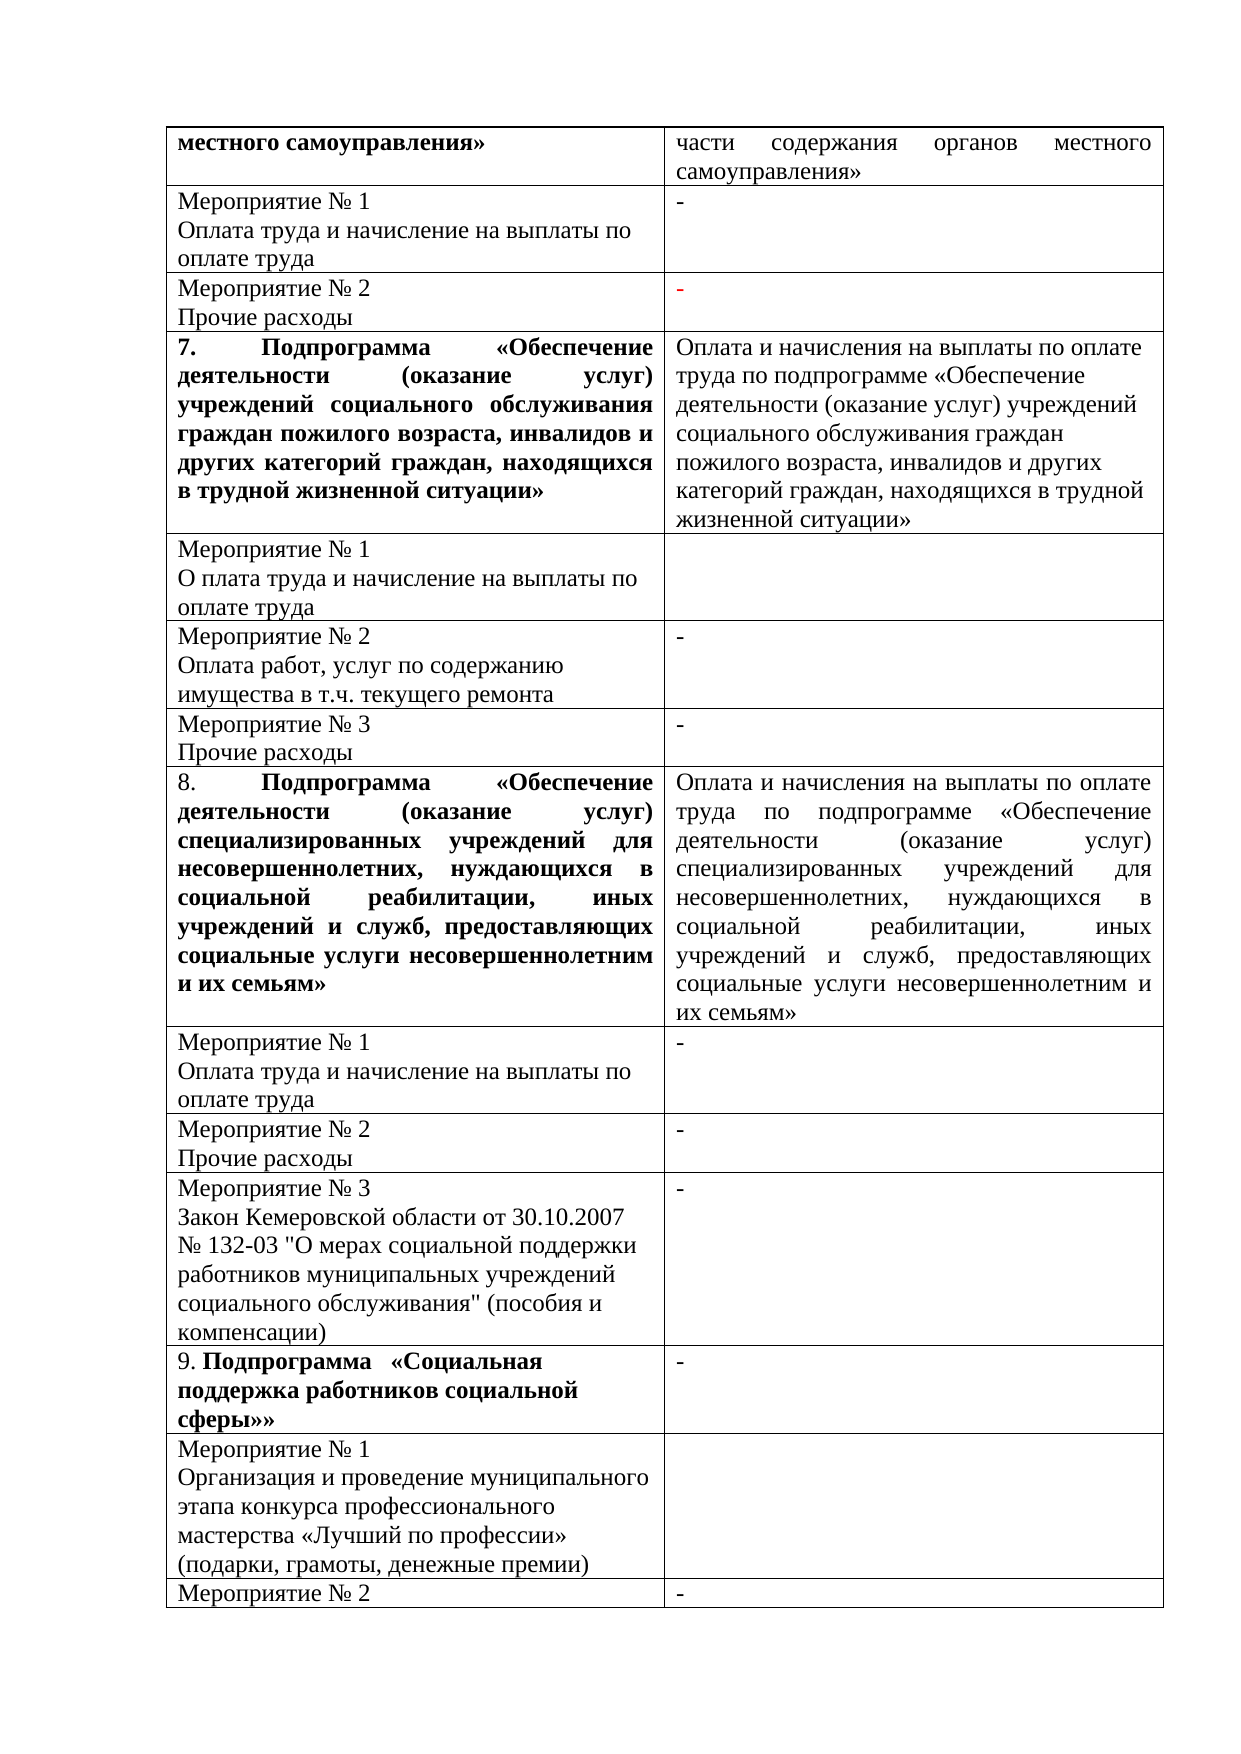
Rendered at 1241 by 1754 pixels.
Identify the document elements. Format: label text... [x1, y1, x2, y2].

table_cell - [665, 1579, 1163, 1607]
table_cell 7. Подпрограмма «Обеспечение деятельности (оказание услуг) учреждений социального обслуживания граждан пожилого возраста, инвалидов и других категорий граждан, находящихся в трудной жизненной ситуации» [167, 332, 664, 533]
table_cell Мероприятие № 1 Оплата труда и начисление на выплаты по оплате труда [167, 1027, 664, 1113]
table_cell Оплата и начисления на выплаты по оплате труда по подпрограмме «Обеспечение деятельности (оказание услуг) учреждений социального обслуживания граждан пожилого возраста, инвалидов и других категорий граждан, находящихся в трудной жизненной ситуации» [665, 332, 1163, 533]
table_cell Мероприятие № 2 Прочие расходы [167, 1114, 664, 1172]
table_cell Мероприятие № 2 Оплата работ, услуг по содержанию имущества в т.ч. текущего ремонта [167, 621, 664, 708]
table_cell Мероприятие № 3 Закон Кемеровской области от 30.10.2007 № 132-03 "О мерах социальной поддержки работников муниципальных учреждений социального обслуживания" (пособия и компенсации) [167, 1173, 664, 1345]
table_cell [665, 128, 1163, 185]
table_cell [167, 128, 664, 185]
table_cell Мероприятие № 1 Организация и проведение муниципального этапа конкурса профессионального мастерства «Лучший по профессии» (подарки, грамоты, денежные премии) [167, 1434, 664, 1577]
table_cell - [665, 1346, 1163, 1433]
table_cell Мероприятие № 3 Прочие расходы [167, 709, 664, 766]
table_cell Мероприятие № 1 Оплата труда и начисление на выплаты по оплате труда [167, 186, 664, 272]
table_cell - [665, 621, 1163, 708]
table_cell [665, 534, 1163, 620]
table_cell Мероприятие № 2 Прочие расходы [167, 273, 664, 331]
table_cell Мероприятие № 1 О плата труда и начисление на выплаты по оплате труда [167, 534, 664, 620]
table_cell 8. Подпрограмма «Обеспечение деятельности (оказание услуг) специализированных учреждений для несовершеннолетних, нуждающихся в социальной реабилитации, иных учреждений и служб, предоставляющих социальные услуги несовершеннолетним и их семьям» [167, 767, 664, 1026]
table_cell - [665, 1173, 1163, 1345]
table_cell - [665, 273, 1163, 331]
table_cell - [665, 709, 1163, 766]
table_cell - [665, 186, 1163, 272]
table_cell 9. Подпрограмма «Социальная поддержка работников социальной сферы»» [167, 1346, 664, 1433]
table_cell - [665, 1027, 1163, 1113]
table_cell [665, 1434, 1163, 1577]
table_cell - [665, 1114, 1163, 1172]
table_cell Оплата и начисления на выплаты по оплате труда по подпрограмме «Обеспечение деятельности (оказание услуг) специализированных учреждений для несовершеннолетних, нуждающихся в социальной реабилитации, иных учреждений и служб, предоставляющих социальные услуги несовершеннолетним и их семьям» [665, 767, 1163, 1026]
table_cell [167, 1579, 664, 1607]
